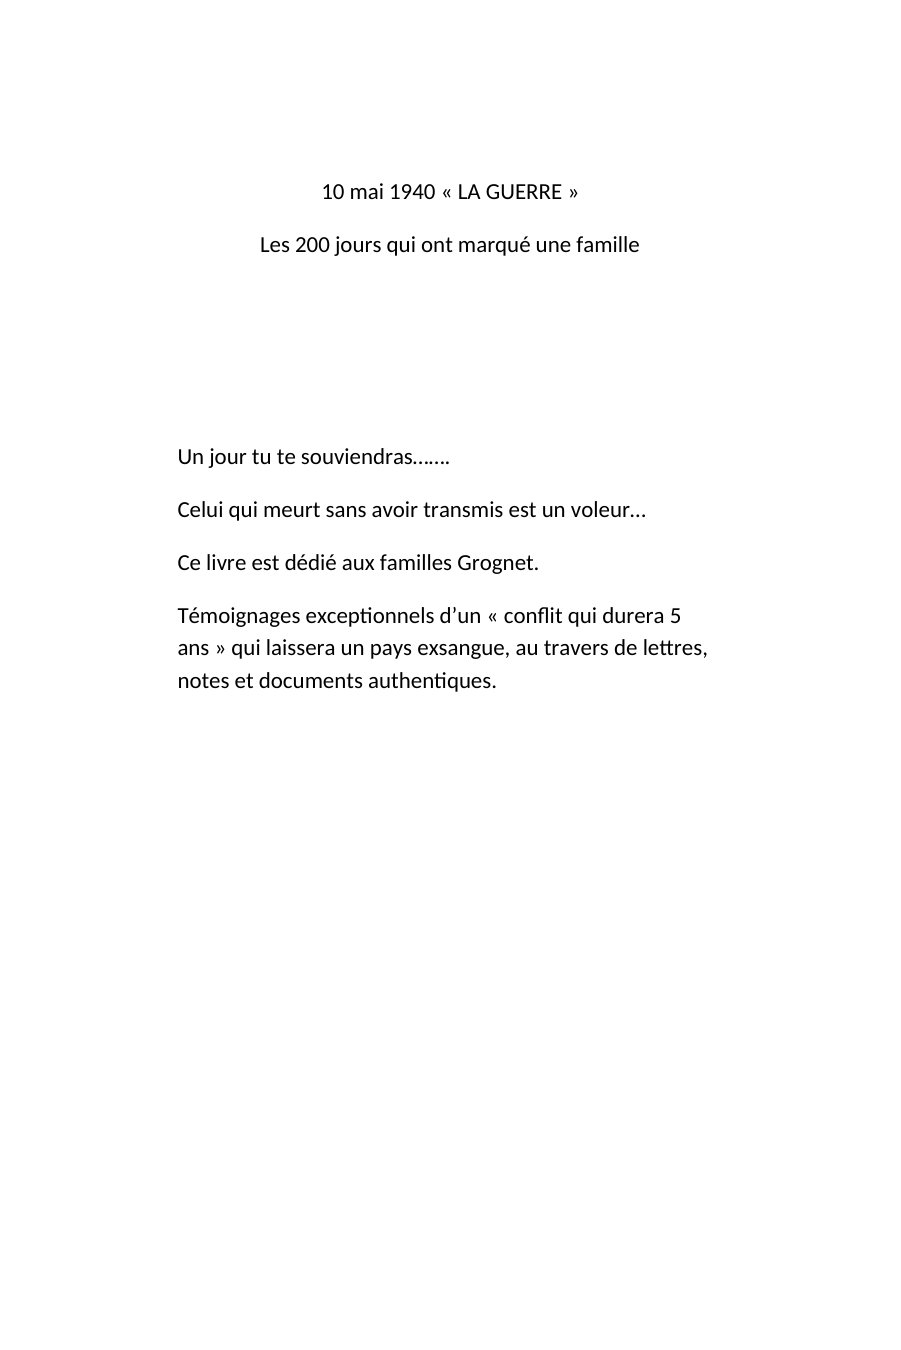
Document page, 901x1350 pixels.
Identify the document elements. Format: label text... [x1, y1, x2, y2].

text Les 200 jours qui ont marqué une famille [177, 230, 723, 258]
text Un jour tu te souviendras……. [177, 442, 723, 470]
text Ce livre est dédié aux familles Grognet. [177, 548, 723, 576]
text 10 mai 1940 « LA GUERRE » [177, 177, 723, 205]
text Celui qui meurt sans avoir transmis est un voleur… [177, 495, 723, 523]
text Témoignages exceptionnels d’un « conflit qui durera 5 ans » qui laissera un pays exsangue, au travers de lettres, notes et documents authentiques. [177, 601, 723, 694]
